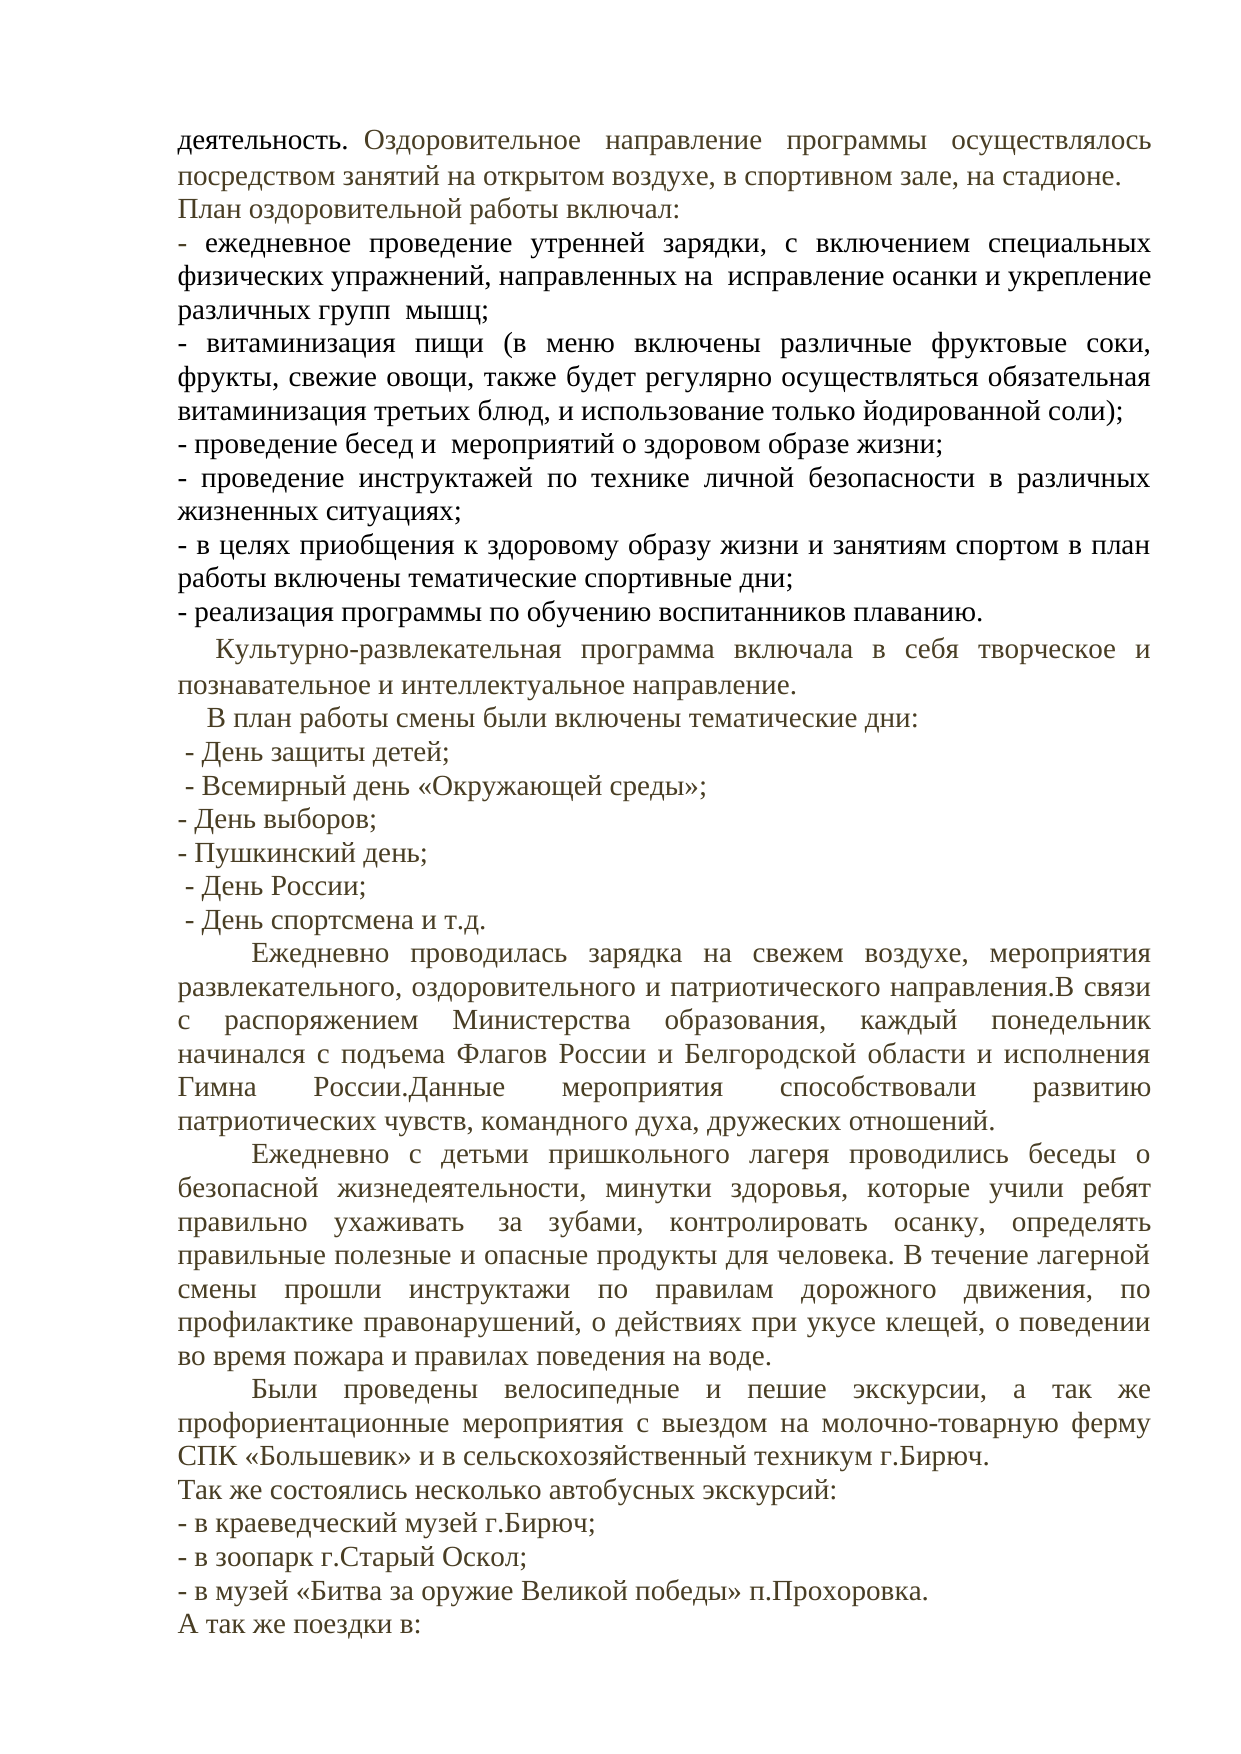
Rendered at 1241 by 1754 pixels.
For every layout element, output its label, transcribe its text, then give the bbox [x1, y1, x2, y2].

text - проведение бесед и мероприятий о здоровом образе жизни; [177, 426, 1152, 460]
text - День защиты детей; [177, 734, 1152, 768]
text Так же состоялись несколько автобусных экскурсий: [177, 1472, 1152, 1506]
text - проведение инструктажей по технике личной безопасности в различных жизненных ситуациях; [177, 460, 1152, 527]
text - в музей «Битва за оружие Великой победы» п.Прохоровка. [177, 1573, 1152, 1606]
text - витаминизация пищи (в меню включены различные фруктовые соки, фрукты, свежие овощи, также будет регулярно осуществляться обязательная витаминизация третьих блюд, и использование только йодированной соли); [177, 326, 1152, 426]
text Ежедневно с детьми пришкольного лагеря проводились беседы о безопасной жизнедеятельности, минутки здоровья, которые учили ребят правильно ухаживать за зубами, контролировать осанку, определять правильные полезные и опасные продукты для человека. В течение лагерной смены прошли инструктажи по правилам дорожного движения, по профилактике правонарушений, о действиях при укусе клещей, о поведении во время пожара и правилах поведения на воде. [177, 1137, 1152, 1371]
text - День выборов; [177, 801, 1152, 835]
text - в целях приобщения к здоровому образу жизни и занятиям спортом в план работы включены тематические спортивные дни; [177, 527, 1152, 594]
text - Всемирный день «Окружающей среды»; [177, 768, 1152, 801]
text - реализация программы по обучению воспитанников плаванию. [177, 594, 1152, 627]
text - в зоопарк г.Старый Оскол; [177, 1539, 1152, 1573]
text Были проведены велосипедные и пешие экскурсии, а так же профориентационные мероприятия с выездом на молочно-товарную ферму СПК «Большевик» и в сельскохозяйственный техникум г.Бирюч. [177, 1371, 1152, 1472]
text В план работы смены были включены тематические дни: [177, 701, 1152, 734]
text План оздоровительной работы включал: [177, 191, 1152, 225]
text А так же поездки в: [177, 1606, 1152, 1640]
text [177, 118, 1152, 191]
text - в краеведческий музей г.Бирюч; [177, 1506, 1152, 1539]
text - День спортсмена и т.д. [177, 902, 1152, 935]
text - День России; [177, 868, 1152, 902]
text Ежедневно проводилась зарядка на свежем воздухе, мероприятия развлекательного, оздоровительного и патриотического направления.В связи с распоряжением Министерства образования, каждый понедельник начинался с подъема Флагов России и Белгородской области и исполнения Гимна России.Данные мероприятия способствовали развитию патриотических чувств, командного духа, дружеских отношений. [177, 935, 1152, 1137]
text Культурно-развлекательная программа включала в себя творческое и познавательное и интеллектуальное направление. [177, 627, 1152, 701]
text - ежедневное проведение утренней зарядки, с включением специальных физических упражнений, направленных на исправление осанки и укрепление различных групп мышц; [177, 225, 1152, 326]
text - Пушкинский день; [177, 835, 1152, 868]
